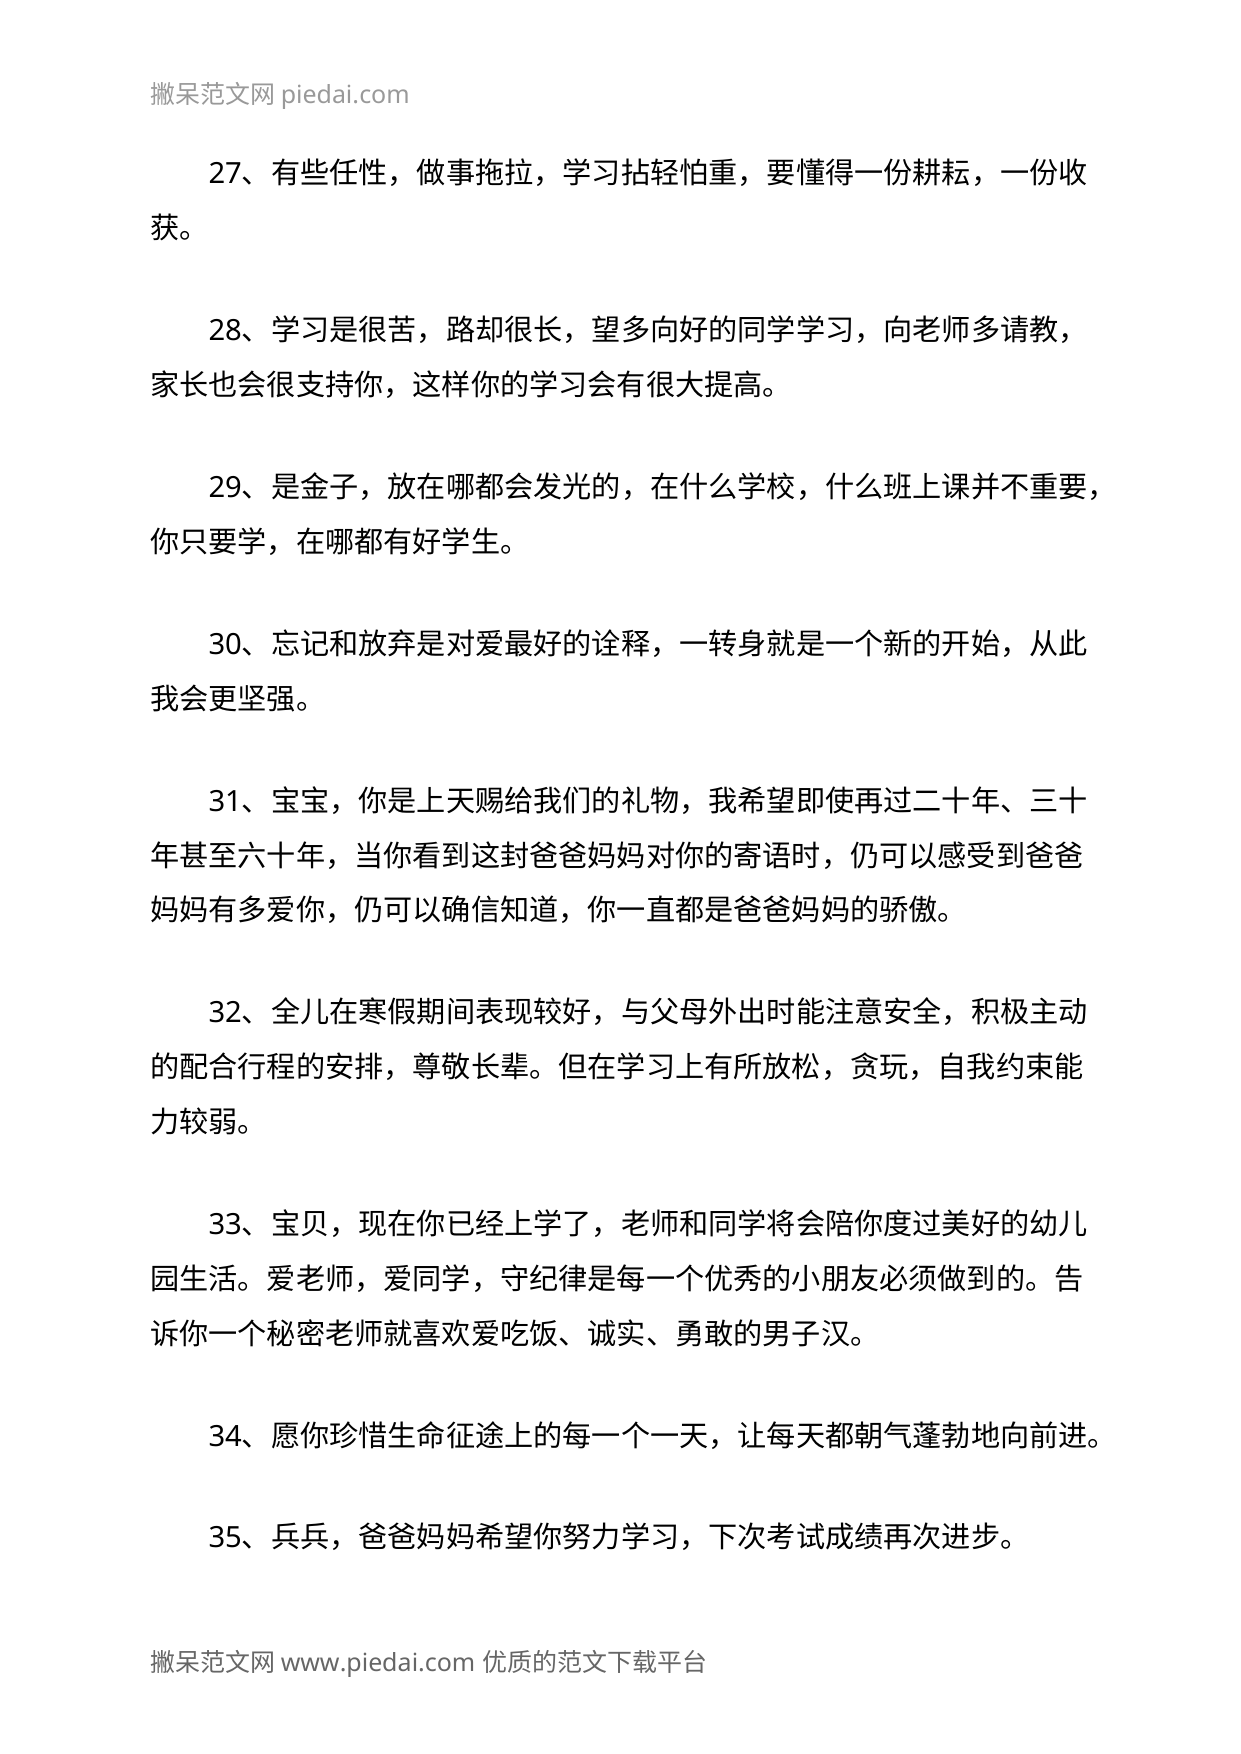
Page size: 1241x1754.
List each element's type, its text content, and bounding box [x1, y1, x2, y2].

text 27、有些任性，做事拖拉，学习拈轻怕重，要懂得一份耕耘，一份收获。 [150, 150, 1090, 247]
text 31、宝宝，你是上天赐给我们的礼物，我希望即使再过二十年、三十年甚至六十年，当你看到这封爸爸妈妈对你的寄语时，仍可以感受到爸爸妈妈有多爱你，仍可以确信知道，你一直都是爸爸妈妈的骄傲。 [150, 777, 1090, 929]
text 32、全儿在寒假期间表现较好，与父母外出时能注意安全，积极主动的配合行程的安排，尊敬长辈。但在学习上有所放松，贪玩，自我约束能力较弱。 [150, 989, 1090, 1141]
text 33、宝贝，现在你已经上学了，老师和同学将会陪你度过美好的幼儿园生活。爱老师，爱同学，守纪律是每一个优秀的小朋友必须做到的。告诉你一个秘密老师就喜欢爱吃饭、诚实、勇敢的男子汉。 [150, 1200, 1090, 1353]
text 30、忘记和放弃是对爱最好的诠释，一转身就是一个新的开始，从此我会更坚强。 [150, 620, 1090, 718]
text 35、兵兵，爸爸妈妈希望你努力学习，下次考试成绩再次进步。 [150, 1514, 1090, 1556]
text 34、愿你珍惜生命征途上的每一个一天，让每天都朝气蓬勃地向前进。 [150, 1412, 1090, 1454]
text 28、学习是很苦，路却很长，望多向好的同学学习，向老师多请教，家长也会很支持你，这样你的学习会有很大提高。 [150, 307, 1090, 404]
text 29、是金子，放在哪都会发光的，在什么学校，什么班上课并不重要，你只要学，在哪都有好学生。 [150, 463, 1090, 561]
